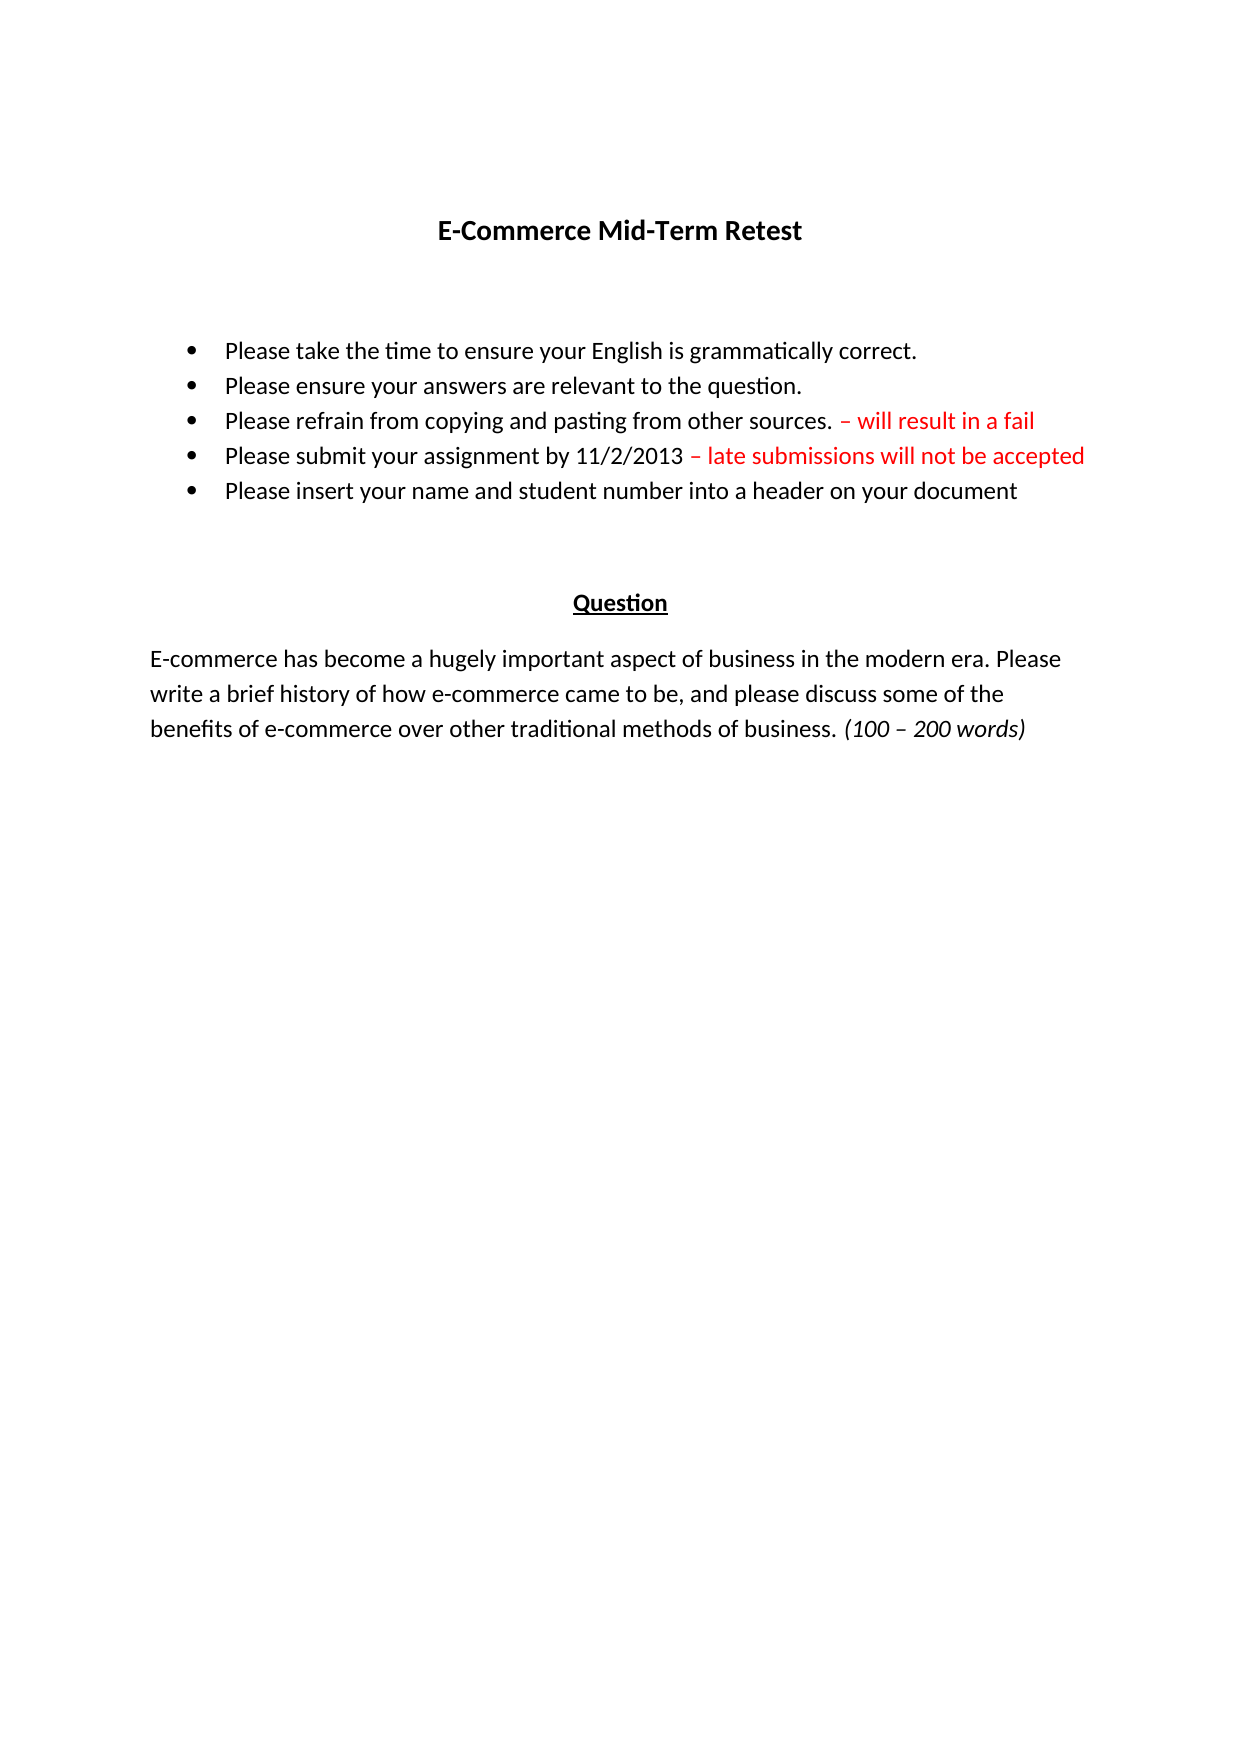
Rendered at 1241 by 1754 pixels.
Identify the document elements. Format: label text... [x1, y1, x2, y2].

text Question [150, 587, 1090, 617]
list Please refrain from copying and pasting from other sources. – will result in a fail [187, 405, 1090, 436]
text E-commerce has become a hugely important aspect of business in the modern era. Please write a brief history of how e-commerce came to be, and please discuss some of the benefits of e-commerce over other traditional methods of business. (100 – 200 words) [150, 643, 1090, 743]
list Please take the time to ensure your English is grammatically correct. [187, 335, 1090, 366]
list Please insert your name and student number into a header on your document [187, 475, 1090, 506]
list Please ensure your answers are relevant to the question. [187, 370, 1090, 401]
list Please submit your assignment by 11/2/2013 – late submissions will not be accepted [187, 440, 1090, 471]
text E-Commerce Mid-Term Retest [150, 212, 1090, 247]
